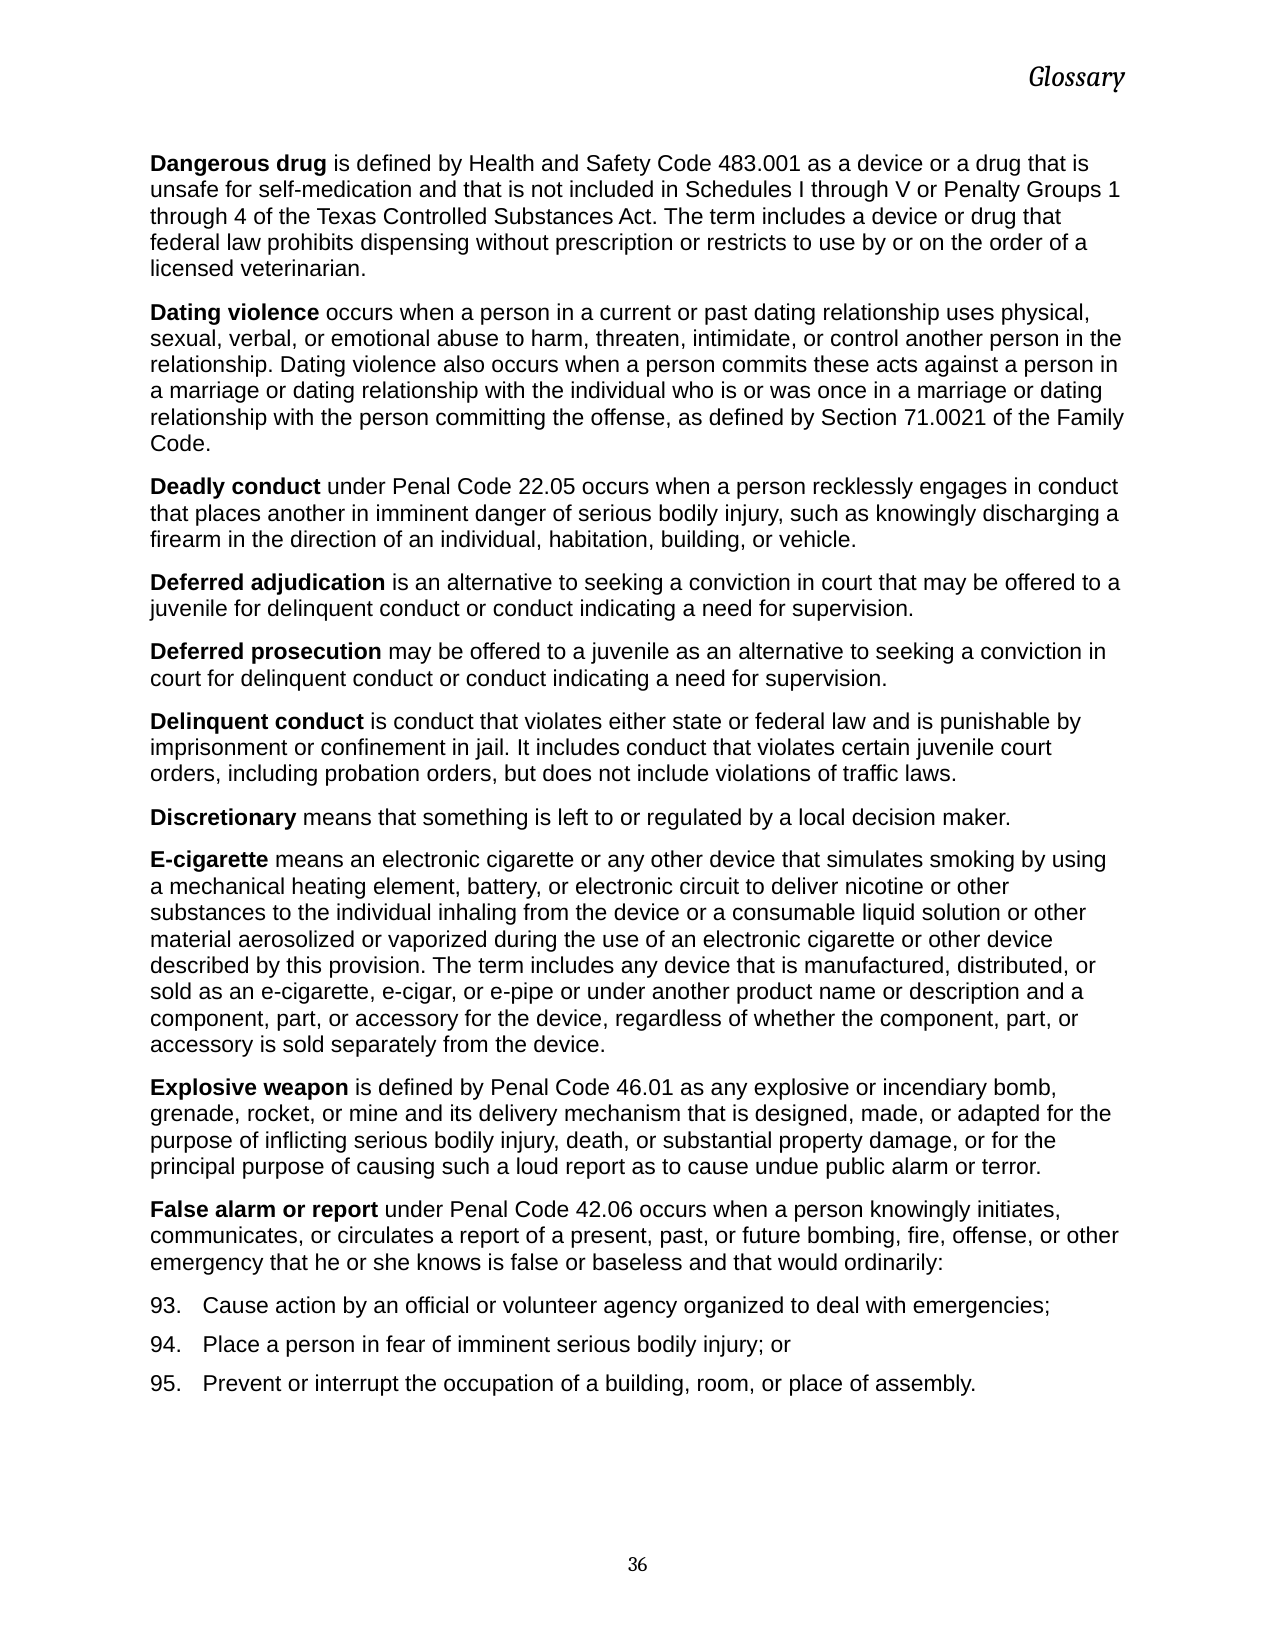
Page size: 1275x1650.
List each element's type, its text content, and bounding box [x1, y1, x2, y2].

text Deadly conduct under Penal Code 22.05 occurs when a person recklessly engages in conduct that places another in imminent danger of serious bodily injury, such as knowingly discharging a firearm in the direction of an individual, habitation, building, or vehicle. [150, 473, 1125, 552]
text Deferred prosecution may be offered to a juvenile as an alternative to seeking a conviction in court for delinquent conduct or conduct indicating a need for supervision. [150, 638, 1125, 691]
text Deferred adjudication is an alternative to seeking a conviction in court that may be offered to a juvenile for delinquent conduct or conduct indicating a need for supervision. [150, 569, 1125, 622]
list Prevent or interrupt the occupation of a building, room, or place of assembly. [150, 1369, 1125, 1396]
text False alarm or report under Penal Code 42.06 occurs when a person knowingly initiates, communicates, or circulates a report of a present, past, or future bombing, fire, offense, or other emergency that he or she knows is false or baseless and that would ordinarily: [150, 1196, 1125, 1275]
list Place a person in fear of imminent serious bodily injury; or [150, 1331, 1125, 1357]
text Dangerous drug is defined by Health and Safety Code 483.001 as a device or a drug that is unsafe for self-medication and that is not included in Schedules I through V or Penalty Groups 1 through 4 of the Texas Controlled Substances Act. The term includes a device or drug that federal law prohibits dispensing without prescription or restricts to use by or on the order of a licensed veterinarian. [150, 150, 1125, 282]
text Dating violence occurs when a person in a current or past dating relationship uses physical, sexual, verbal, or emotional abuse to harm, threaten, intimidate, or control another person in the relationship. Dating violence also occurs when a person commits these acts against a person in a marriage or dating relationship with the individual who is or was once in a marriage or dating relationship with the person committing the offense, as defined by Section 71.0021 of the Family Code. [150, 298, 1125, 457]
list Cause action by an official or volunteer agency organized to deal with emergencies; [150, 1292, 1125, 1318]
text Discretionary means that something is left to or regulated by a local decision maker. [150, 803, 1125, 830]
text Explosive weapon is defined by Penal Code 46.01 as any explosive or incendiary bomb, grenade, rocket, or mine and its delivery mechanism that is designed, made, or adapted for the purpose of inflicting serious bodily injury, death, or substantial property damage, or for the principal purpose of causing such a loud report as to cause undue public alarm or terror. [150, 1074, 1125, 1179]
text Delinquent conduct is conduct that violates either state or federal law and is punishable by imprisonment or confinement in jail. It includes conduct that violates certain juvenile court orders, including probation orders, but does not include violations of traffic laws. [150, 708, 1125, 787]
text E-cigarette means an electronic cigarette or any other device that simulates smoking by using a mechanical heating element, battery, or electronic circuit to deliver nicotine or other substances to the individual inhaling from the device or a consumable liquid solution or other material aerosolized or vaporized during the use of an electronic cigarette or other device described by this provision. The term includes any device that is manufactured, distributed, or sold as an e-cigarette, e-cigar, or e-pipe or under another product name or description and a component, part, or accessory for the device, regardless of whether the component, part, or accessory is sold separately from the device. [150, 846, 1125, 1057]
